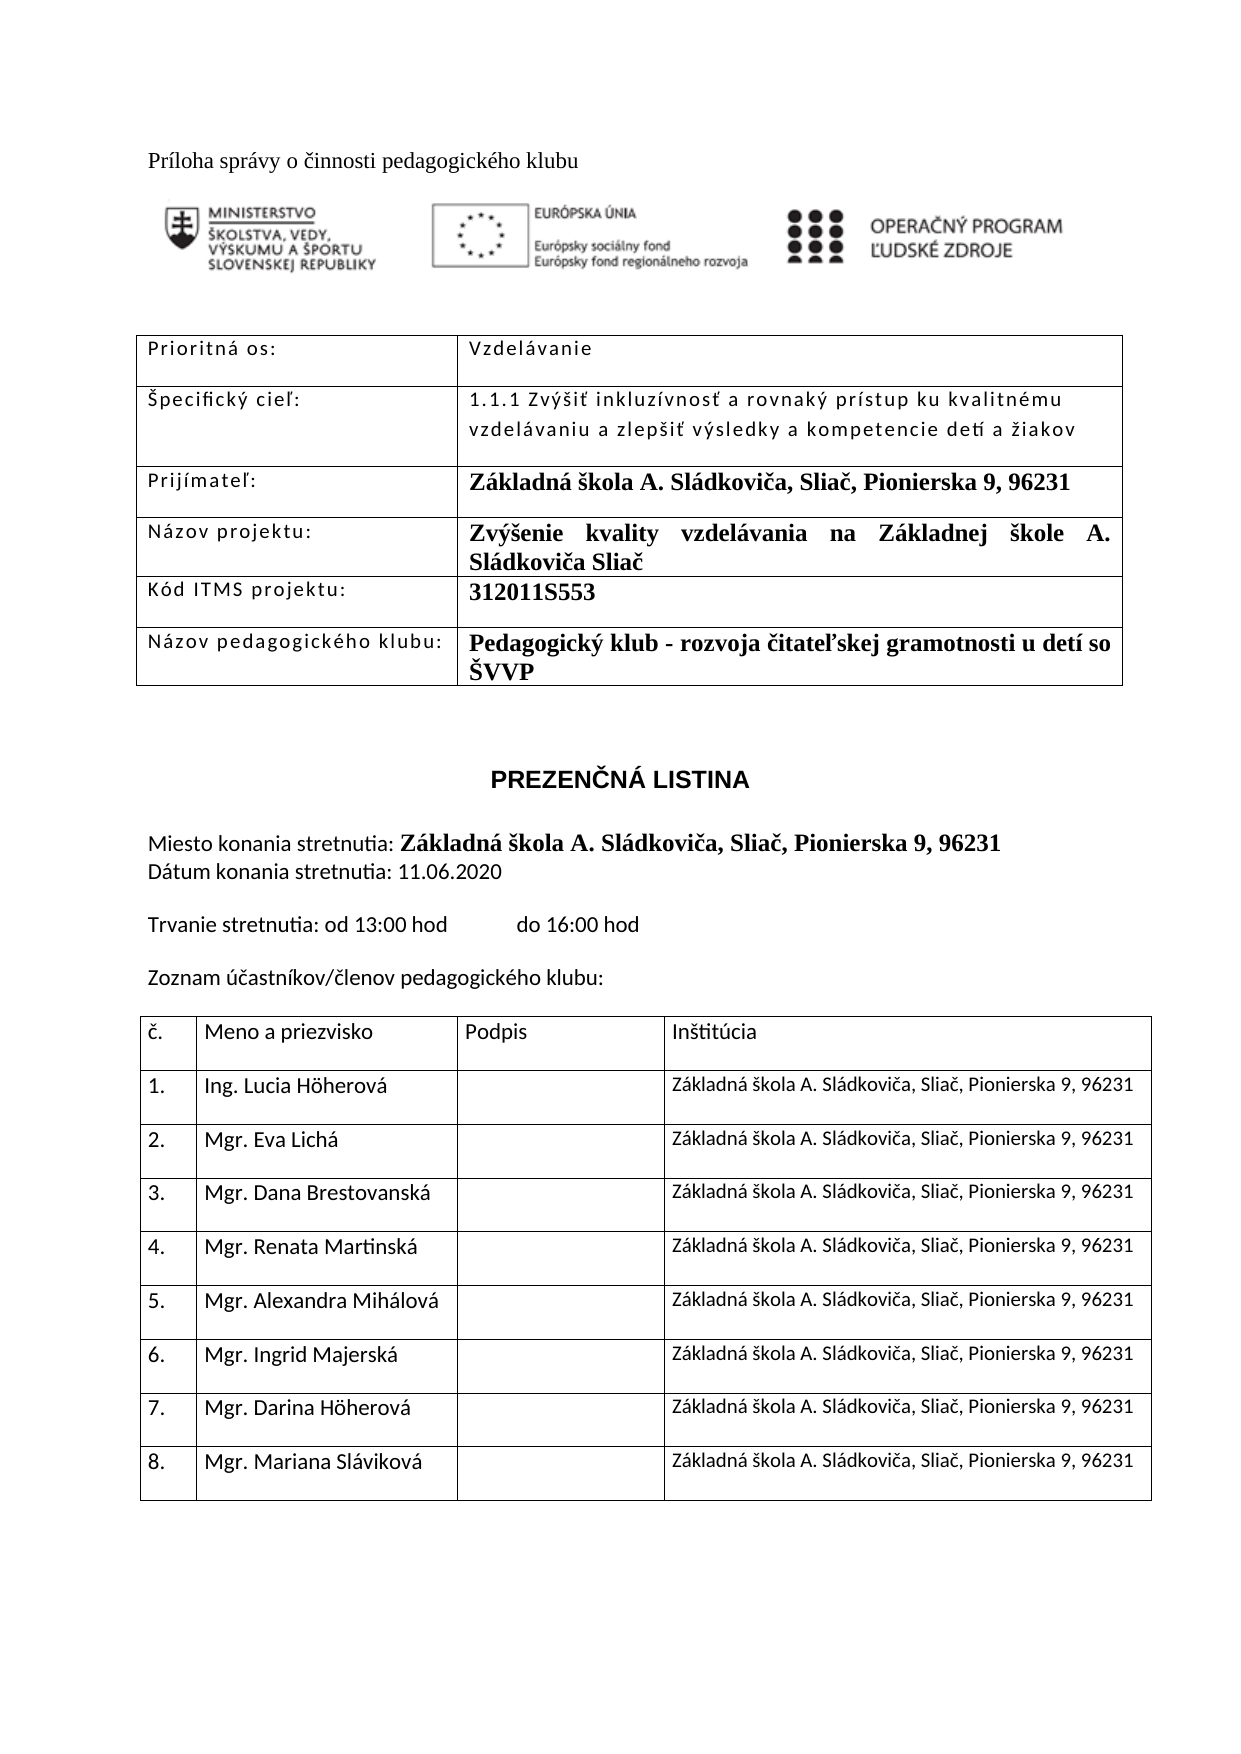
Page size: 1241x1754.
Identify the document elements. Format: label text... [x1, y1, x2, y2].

table_header Podpis [458, 1017, 664, 1070]
table_cell Základná škola A. Sládkoviča, Sliač, Pionierska 9, 96231 [665, 1232, 1151, 1285]
table_cell 6. [141, 1340, 196, 1392]
table_cell Základná škola A. Sládkoviča, Sliač, Pionierska 9, 96231 [458, 467, 1122, 517]
table_cell Základná škola A. Sládkoviča, Sliač, Pionierska 9, 96231 [665, 1071, 1151, 1124]
text Miesto konania stretnutia: Základná škola A. Sládkoviča, Sliač, Pionierska 9, 96231 [148, 828, 1093, 857]
table_cell 8. [141, 1447, 196, 1500]
table_cell [458, 1447, 664, 1500]
table_cell [458, 1340, 664, 1392]
table_cell [458, 1286, 664, 1339]
table_cell Špecifický cieľ: [137, 387, 457, 466]
table_cell Mgr. Dana Brestovanská [197, 1179, 457, 1231]
table_cell Kód ITMS projektu: [137, 577, 457, 627]
table_cell Pedagogický klub - rozvoja čitateľskej gramotnosti u detí so ŠVVP [458, 628, 1122, 685]
table_cell 1. [141, 1071, 196, 1124]
table_header Prioritná os: [137, 336, 457, 386]
table_cell Mgr. Renata Martinská [197, 1232, 457, 1285]
table_cell Základná škola A. Sládkoviča, Sliač, Pionierska 9, 96231 [665, 1340, 1151, 1392]
text Trvanie stretnutia: od 13:00 hod do 16:00 hod [148, 910, 1093, 938]
table_cell Prijímateľ: [137, 467, 457, 517]
picture [147, 178, 1092, 310]
table_header Vzdelávanie [458, 336, 1122, 386]
text Dátum konania stretnutia: 11.06.2020 [148, 857, 1093, 885]
table_cell [458, 1179, 664, 1231]
table_cell Mgr. Alexandra Mihálová [197, 1286, 457, 1339]
table_cell Základná škola A. Sládkoviča, Sliač, Pionierska 9, 96231 [665, 1179, 1151, 1231]
table_header Meno a priezvisko [197, 1017, 457, 1070]
table_cell 7. [141, 1394, 196, 1446]
table_cell Mgr. Mariana Sláviková [197, 1447, 457, 1500]
table_header č. [141, 1017, 196, 1070]
table_cell Zvýšenie kvality vzdelávania na Základnej škole A. Sládkoviča Sliač [458, 518, 1122, 576]
table_cell [458, 1071, 664, 1124]
table_cell Základná škola A. Sládkoviča, Sliač, Pionierska 9, 96231 [665, 1125, 1151, 1177]
table_cell 312011S553 [458, 577, 1122, 627]
table_cell [458, 1394, 664, 1446]
table_cell Názov pedagogického klubu: [137, 628, 457, 685]
table_cell [458, 1232, 664, 1285]
table_cell Názov projektu: [137, 518, 457, 576]
table_cell 2. [141, 1125, 196, 1177]
table_cell Mgr. Ingrid Majerská [197, 1340, 457, 1392]
table_cell Mgr. Eva Lichá [197, 1125, 457, 1177]
text Zoznam účastníkov/členov pedagogického klubu: [148, 963, 1093, 991]
table_cell 4. [141, 1232, 196, 1285]
table_cell Základná škola A. Sládkoviča, Sliač, Pionierska 9, 96231 [665, 1394, 1151, 1446]
table_cell 3. [141, 1179, 196, 1231]
subtitle PREZENČNÁ LISTINA [148, 765, 1093, 794]
table_header Inštitúcia [665, 1017, 1151, 1070]
table_cell Základná škola A. Sládkoviča, Sliač, Pionierska 9, 96231 [665, 1447, 1151, 1500]
table_cell [458, 1125, 664, 1177]
table_cell 1.1.1 Zvýšiť inkluzívnosť a rovnaký prístup ku kvalitnému vzdelávaniu a zlepšiť výsledky a kompetencie detí a žiakov [458, 387, 1122, 466]
table_cell Ing. Lucia Höherová [197, 1071, 457, 1124]
table_cell 5. [141, 1286, 196, 1339]
table_cell Základná škola A. Sládkoviča, Sliač, Pionierska 9, 96231 [665, 1286, 1151, 1339]
table_cell Mgr. Darina Höherová [197, 1394, 457, 1446]
